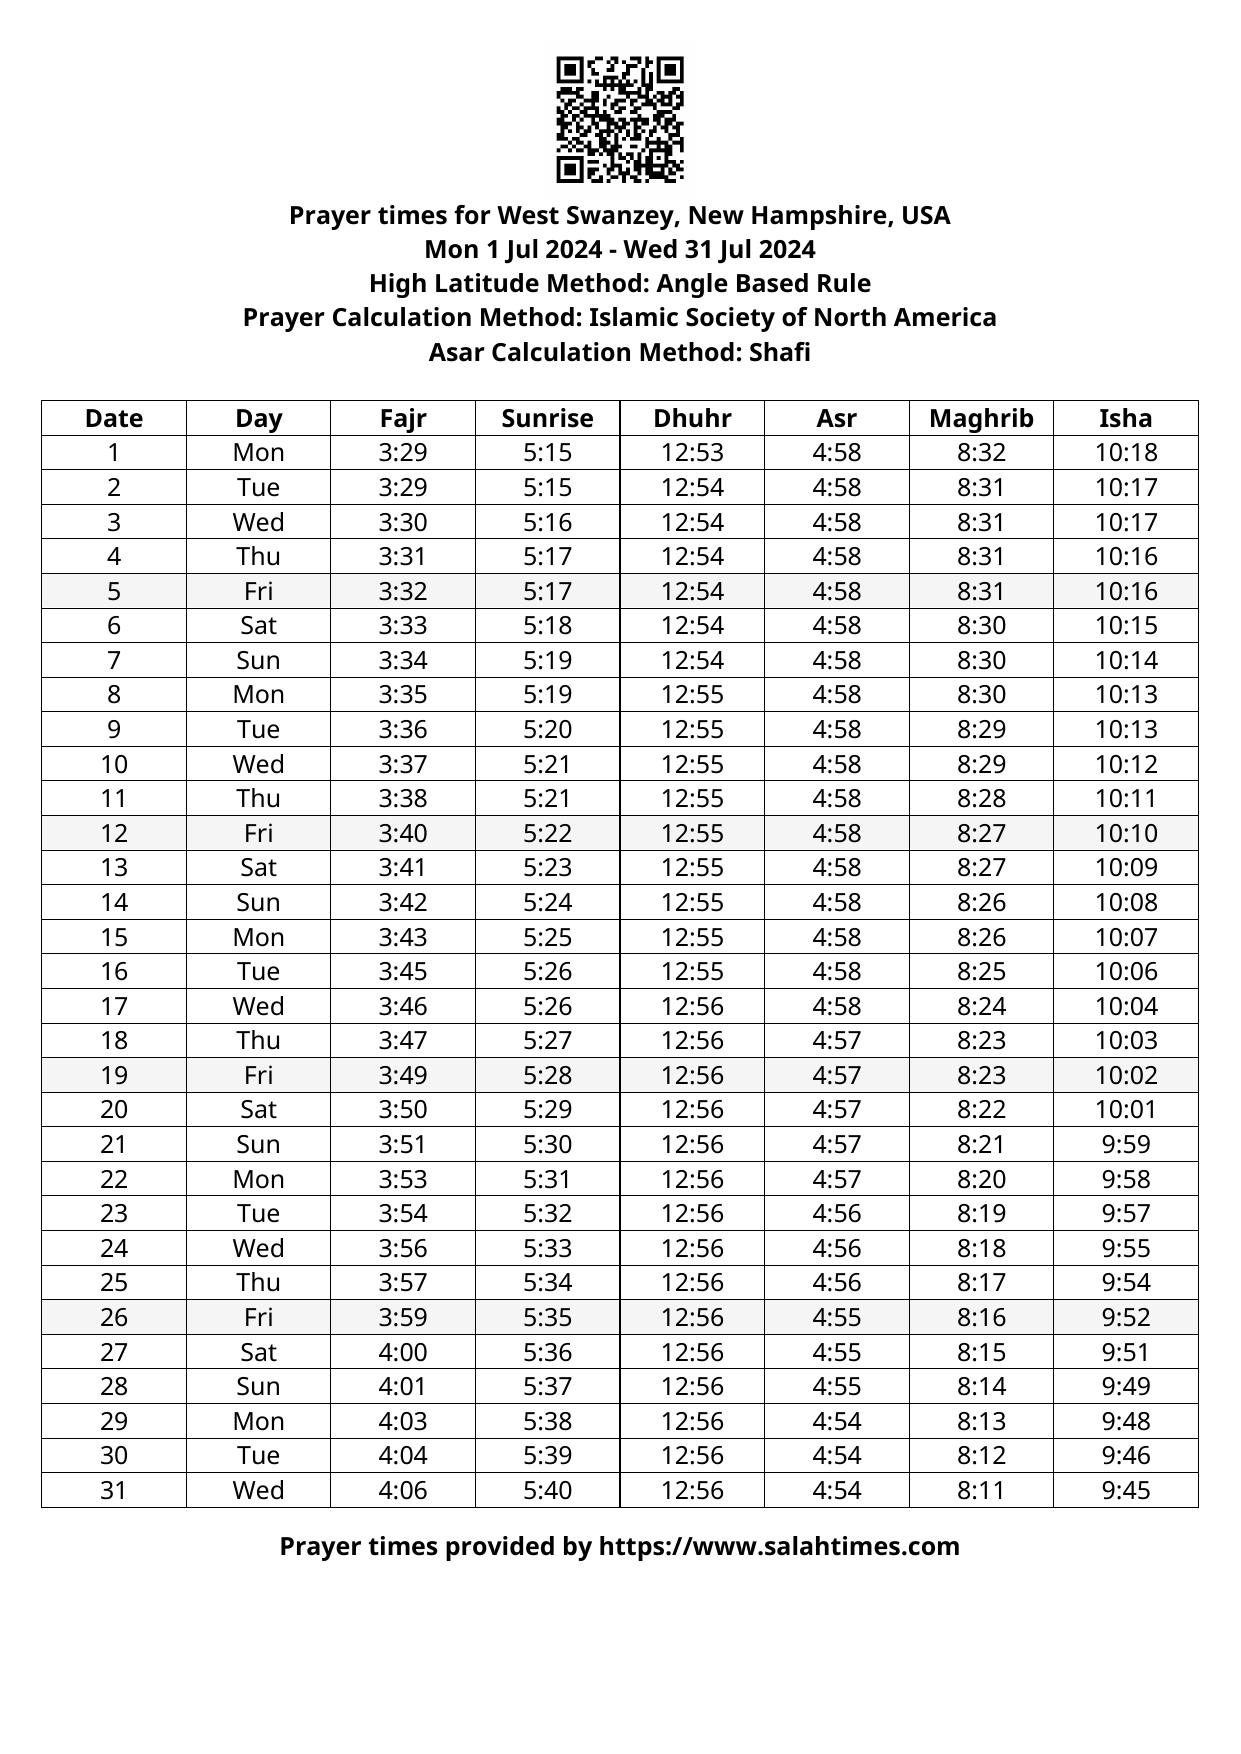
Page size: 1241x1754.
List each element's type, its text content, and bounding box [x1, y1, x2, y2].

table_cell 12:55 [621, 885, 764, 919]
table_cell 5:19 [476, 678, 619, 711]
table_cell 12:54 [621, 609, 764, 642]
table_cell 8:16 [910, 1300, 1053, 1334]
table_cell 12:56 [621, 989, 764, 1022]
table_cell 5:37 [476, 1369, 619, 1403]
table_cell Sun [187, 643, 330, 677]
table_cell 5:28 [476, 1058, 619, 1092]
table_cell Mon [187, 678, 330, 711]
table_cell 12:54 [621, 574, 764, 607]
table_cell 3:59 [331, 1300, 475, 1334]
table_cell 5:20 [476, 712, 619, 746]
table_cell 8:11 [910, 1473, 1053, 1507]
table_cell 3:32 [331, 574, 475, 607]
table_cell 10:07 [1054, 920, 1198, 953]
table_cell 8:23 [910, 1024, 1053, 1057]
table_cell 12:55 [621, 678, 764, 711]
table_cell 8:30 [910, 678, 1053, 711]
table_cell 8:15 [910, 1335, 1053, 1368]
table_cell 8:14 [910, 1369, 1053, 1403]
table_cell 4:58 [765, 989, 909, 1022]
table_cell 30 [42, 1439, 186, 1472]
table_header Asr [765, 401, 909, 434]
table_cell 12:53 [621, 436, 764, 469]
table_cell 5:22 [476, 816, 619, 849]
table_cell 3:31 [331, 539, 475, 573]
table_cell 12:55 [621, 954, 764, 988]
table_cell 8:27 [910, 851, 1053, 884]
table_cell 12:56 [621, 1127, 764, 1161]
table_cell 12:55 [621, 920, 764, 953]
table_cell 10:13 [1054, 712, 1198, 746]
table_cell 4:54 [765, 1473, 909, 1507]
table_cell 4:57 [765, 1162, 909, 1195]
table_cell 9:48 [1054, 1404, 1198, 1437]
table_cell Sun [187, 885, 330, 919]
table_header Fajr [331, 401, 475, 434]
table_cell 4 [42, 539, 186, 573]
text Prayer Calculation Method: Islamic Society of North America [42, 300, 1198, 334]
table_cell Thu [187, 1266, 330, 1299]
table_cell 5:33 [476, 1231, 619, 1264]
table_cell 4:56 [765, 1266, 909, 1299]
table_cell 8:30 [910, 643, 1053, 677]
table_cell 4:58 [765, 885, 909, 919]
table_cell 10:16 [1054, 574, 1198, 607]
table_cell Tue [187, 1196, 330, 1230]
table_cell 4:54 [765, 1439, 909, 1472]
table_cell 10:08 [1054, 885, 1198, 919]
table_cell 3:43 [331, 920, 475, 953]
table_cell 21 [42, 1127, 186, 1161]
table_cell 5:17 [476, 574, 619, 607]
table_cell 3:49 [331, 1058, 475, 1092]
table_cell 3:57 [331, 1266, 475, 1299]
table_cell 8:21 [910, 1127, 1053, 1161]
table_cell 10:14 [1054, 643, 1198, 677]
table_cell 5:34 [476, 1266, 619, 1299]
table_header Maghrib [910, 401, 1053, 434]
table_cell 5:36 [476, 1335, 619, 1368]
table_cell 9:45 [1054, 1473, 1198, 1507]
table_cell Mon [187, 436, 330, 469]
text Asar Calculation Method: Shafi [42, 334, 1198, 368]
table_cell 5:25 [476, 920, 619, 953]
table_header Dhuhr [621, 401, 764, 434]
table_cell 12:56 [621, 1404, 764, 1437]
table_cell 5:19 [476, 643, 619, 677]
table_cell 9:54 [1054, 1266, 1198, 1299]
table_cell Wed [187, 505, 330, 538]
table_cell 13 [42, 851, 186, 884]
table_cell 9:52 [1054, 1300, 1198, 1334]
table_cell 8:31 [910, 539, 1053, 573]
table_cell 12:55 [621, 816, 764, 849]
table_cell 4:56 [765, 1231, 909, 1264]
table_cell 12:56 [621, 1335, 764, 1368]
table_cell Thu [187, 539, 330, 573]
table_cell 12:56 [621, 1439, 764, 1472]
table_cell 9:49 [1054, 1369, 1198, 1403]
table_cell 3:50 [331, 1093, 475, 1126]
table_cell 5 [42, 574, 186, 607]
table_cell 8:20 [910, 1162, 1053, 1195]
table_cell 10:12 [1054, 747, 1198, 780]
table_cell 5:26 [476, 954, 619, 988]
text High Latitude Method: Angle Based Rule [42, 266, 1198, 300]
table_cell 3:33 [331, 609, 475, 642]
table_cell 4:58 [765, 470, 909, 504]
table_cell 3:56 [331, 1231, 475, 1264]
table_cell 3 [42, 505, 186, 538]
table_cell 10:03 [1054, 1024, 1198, 1057]
table_cell 18 [42, 1024, 186, 1057]
table_cell 4:04 [331, 1439, 475, 1472]
table_cell 15 [42, 920, 186, 953]
table_cell 4:58 [765, 505, 909, 538]
table_cell 5:24 [476, 885, 619, 919]
table_cell 3:51 [331, 1127, 475, 1161]
table_cell 8:28 [910, 781, 1053, 815]
table_cell 5:16 [476, 505, 619, 538]
table_cell 12:56 [621, 1162, 764, 1195]
table_cell 2 [42, 470, 186, 504]
table_cell Wed [187, 747, 330, 780]
table_cell 3:46 [331, 989, 475, 1022]
table_cell 12:56 [621, 1300, 764, 1334]
table_cell 8:29 [910, 712, 1053, 746]
table_cell 4:58 [765, 816, 909, 849]
table_header Sunrise [476, 401, 619, 434]
table_cell 12:54 [621, 643, 764, 677]
table_cell 5:38 [476, 1404, 619, 1437]
table_cell 9:55 [1054, 1231, 1198, 1264]
table_cell 4:01 [331, 1369, 475, 1403]
table_cell 12:55 [621, 851, 764, 884]
table_cell 10:15 [1054, 609, 1198, 642]
table_cell 10:11 [1054, 781, 1198, 815]
table_cell 10:04 [1054, 989, 1198, 1022]
table_cell 4:58 [765, 539, 909, 573]
table_cell 6 [42, 609, 186, 642]
table_cell 12:56 [621, 1024, 764, 1057]
table_cell 4:58 [765, 609, 909, 642]
table_cell 8:26 [910, 920, 1053, 953]
table_cell 4:58 [765, 574, 909, 607]
table_cell Fri [187, 574, 330, 607]
table_cell 3:29 [331, 436, 475, 469]
table_cell 5:15 [476, 470, 619, 504]
table_cell Tue [187, 470, 330, 504]
table_cell 12:56 [621, 1093, 764, 1126]
table_header Day [187, 401, 330, 434]
table_cell 1 [42, 436, 186, 469]
table_cell 29 [42, 1404, 186, 1437]
table_cell 5:17 [476, 539, 619, 573]
table_cell 16 [42, 954, 186, 988]
table_cell Mon [187, 1162, 330, 1195]
table_cell 4:58 [765, 436, 909, 469]
table_cell 10:01 [1054, 1093, 1198, 1126]
table_cell 10:16 [1054, 539, 1198, 573]
text Mon 1 Jul 2024 - Wed 31 Jul 2024 [42, 232, 1198, 266]
table_cell 9 [42, 712, 186, 746]
table_cell Sat [187, 609, 330, 642]
table_cell Sat [187, 851, 330, 884]
table_cell 8:31 [910, 470, 1053, 504]
table_cell 12:56 [621, 1231, 764, 1264]
table_cell 8:25 [910, 954, 1053, 988]
table_cell 7 [42, 643, 186, 677]
table_cell 8:30 [910, 609, 1053, 642]
table_header Isha [1054, 401, 1198, 434]
table_cell 5:18 [476, 609, 619, 642]
table_cell 3:37 [331, 747, 475, 780]
table_cell Thu [187, 1024, 330, 1057]
table_cell 4:57 [765, 1093, 909, 1126]
table_cell 12:56 [621, 1369, 764, 1403]
table_cell 5:26 [476, 989, 619, 1022]
table_cell Tue [187, 954, 330, 988]
table_cell 9:58 [1054, 1162, 1198, 1195]
table_cell 25 [42, 1266, 186, 1299]
table_cell 9:59 [1054, 1127, 1198, 1161]
table_cell 17 [42, 989, 186, 1022]
table_cell Fri [187, 1058, 330, 1092]
table_cell Thu [187, 781, 330, 815]
table_header Date [42, 401, 186, 434]
table_cell 3:47 [331, 1024, 475, 1057]
table_cell Fri [187, 816, 330, 849]
table_cell Wed [187, 1473, 330, 1507]
table_cell Tue [187, 1439, 330, 1472]
table_cell 4:54 [765, 1404, 909, 1437]
table_cell 9:57 [1054, 1196, 1198, 1230]
table_cell 4:55 [765, 1335, 909, 1368]
table_cell 9:51 [1054, 1335, 1198, 1368]
table_cell 10:10 [1054, 816, 1198, 849]
table_cell 3:38 [331, 781, 475, 815]
table_cell 8:19 [910, 1196, 1053, 1230]
table_cell 14 [42, 885, 186, 919]
table_cell 5:39 [476, 1439, 619, 1472]
table_cell 3:45 [331, 954, 475, 988]
table_cell Sat [187, 1093, 330, 1126]
table_cell Sun [187, 1127, 330, 1161]
table_cell 4:56 [765, 1196, 909, 1230]
table_cell 5:40 [476, 1473, 619, 1507]
table_cell 12:55 [621, 712, 764, 746]
table_cell 10:18 [1054, 436, 1198, 469]
table_cell Fri [187, 1300, 330, 1334]
table_cell 8:24 [910, 989, 1053, 1022]
table_cell 11 [42, 781, 186, 815]
table_cell 10:09 [1054, 851, 1198, 884]
table_cell 4:57 [765, 1024, 909, 1057]
table_cell 8:29 [910, 747, 1053, 780]
table_cell 4:58 [765, 643, 909, 677]
table_cell 27 [42, 1335, 186, 1368]
table_cell 5:31 [476, 1162, 619, 1195]
table_cell 5:27 [476, 1024, 619, 1057]
table_cell Sun [187, 1369, 330, 1403]
table_cell 8:23 [910, 1058, 1053, 1092]
table_cell 12:56 [621, 1196, 764, 1230]
table_cell 3:29 [331, 470, 475, 504]
table_cell Wed [187, 989, 330, 1022]
table_cell 5:32 [476, 1196, 619, 1230]
table_cell 12:55 [621, 781, 764, 815]
table_cell 12:54 [621, 539, 764, 573]
table_cell 3:34 [331, 643, 475, 677]
table_cell 3:42 [331, 885, 475, 919]
table_cell Wed [187, 1231, 330, 1264]
table_cell 10:13 [1054, 678, 1198, 711]
table_cell 12:56 [621, 1473, 764, 1507]
table_cell 8 [42, 678, 186, 711]
table_cell 8:26 [910, 885, 1053, 919]
table_cell 8:12 [910, 1439, 1053, 1472]
table_cell 8:22 [910, 1093, 1053, 1126]
table_cell 8:27 [910, 816, 1053, 849]
table_cell 5:35 [476, 1300, 619, 1334]
table_cell Mon [187, 920, 330, 953]
table_cell 5:30 [476, 1127, 619, 1161]
table_cell 5:29 [476, 1093, 619, 1126]
table_cell 3:36 [331, 712, 475, 746]
table_cell 4:57 [765, 1127, 909, 1161]
table_cell 4:57 [765, 1058, 909, 1092]
table_cell 9:46 [1054, 1439, 1198, 1472]
table_cell 4:58 [765, 712, 909, 746]
table_cell 12 [42, 816, 186, 849]
table_cell 24 [42, 1231, 186, 1264]
table_cell 23 [42, 1196, 186, 1230]
table_cell 5:23 [476, 851, 619, 884]
table_cell Tue [187, 712, 330, 746]
table_cell 12:54 [621, 505, 764, 538]
table_cell 20 [42, 1093, 186, 1126]
table_cell 5:21 [476, 781, 619, 815]
table_cell Mon [187, 1404, 330, 1437]
table_cell 4:55 [765, 1369, 909, 1403]
table_cell 4:58 [765, 747, 909, 780]
table_cell 10:02 [1054, 1058, 1198, 1092]
table_cell 5:21 [476, 747, 619, 780]
text Prayer times for West Swanzey, New Hampshire, USA [42, 198, 1198, 232]
table_cell 8:18 [910, 1231, 1053, 1264]
table_cell 26 [42, 1300, 186, 1334]
table_cell 8:17 [910, 1266, 1053, 1299]
table_cell 4:58 [765, 678, 909, 711]
table_cell 5:15 [476, 436, 619, 469]
table_cell 19 [42, 1058, 186, 1092]
table_cell 4:03 [331, 1404, 475, 1437]
table_cell 8:13 [910, 1404, 1053, 1437]
table_cell 3:40 [331, 816, 475, 849]
table_cell 3:30 [331, 505, 475, 538]
table_cell 4:58 [765, 920, 909, 953]
table_cell 28 [42, 1369, 186, 1403]
table_cell 3:54 [331, 1196, 475, 1230]
table_cell 10:17 [1054, 505, 1198, 538]
table_cell 12:56 [621, 1058, 764, 1092]
text Prayer times provided by https://www.salahtimes.com [42, 1528, 1198, 1563]
table_cell 22 [42, 1162, 186, 1195]
table_cell 8:32 [910, 436, 1053, 469]
table_cell 8:31 [910, 505, 1053, 538]
picture [542, 41, 699, 198]
table_cell 10:17 [1054, 470, 1198, 504]
table_cell 12:56 [621, 1266, 764, 1299]
table_cell 4:55 [765, 1300, 909, 1334]
table_cell 3:35 [331, 678, 475, 711]
table_cell 3:53 [331, 1162, 475, 1195]
table_cell 10 [42, 747, 186, 780]
table_cell 4:58 [765, 781, 909, 815]
table_cell 12:54 [621, 470, 764, 504]
table_cell 4:58 [765, 851, 909, 884]
table_cell 4:00 [331, 1335, 475, 1368]
table_cell 31 [42, 1473, 186, 1507]
table_cell Sat [187, 1335, 330, 1368]
table_cell 4:58 [765, 954, 909, 988]
table_cell 10:06 [1054, 954, 1198, 988]
table_cell 8:31 [910, 574, 1053, 607]
table_cell 12:55 [621, 747, 764, 780]
table_cell 4:06 [331, 1473, 475, 1507]
table_cell 3:41 [331, 851, 475, 884]
